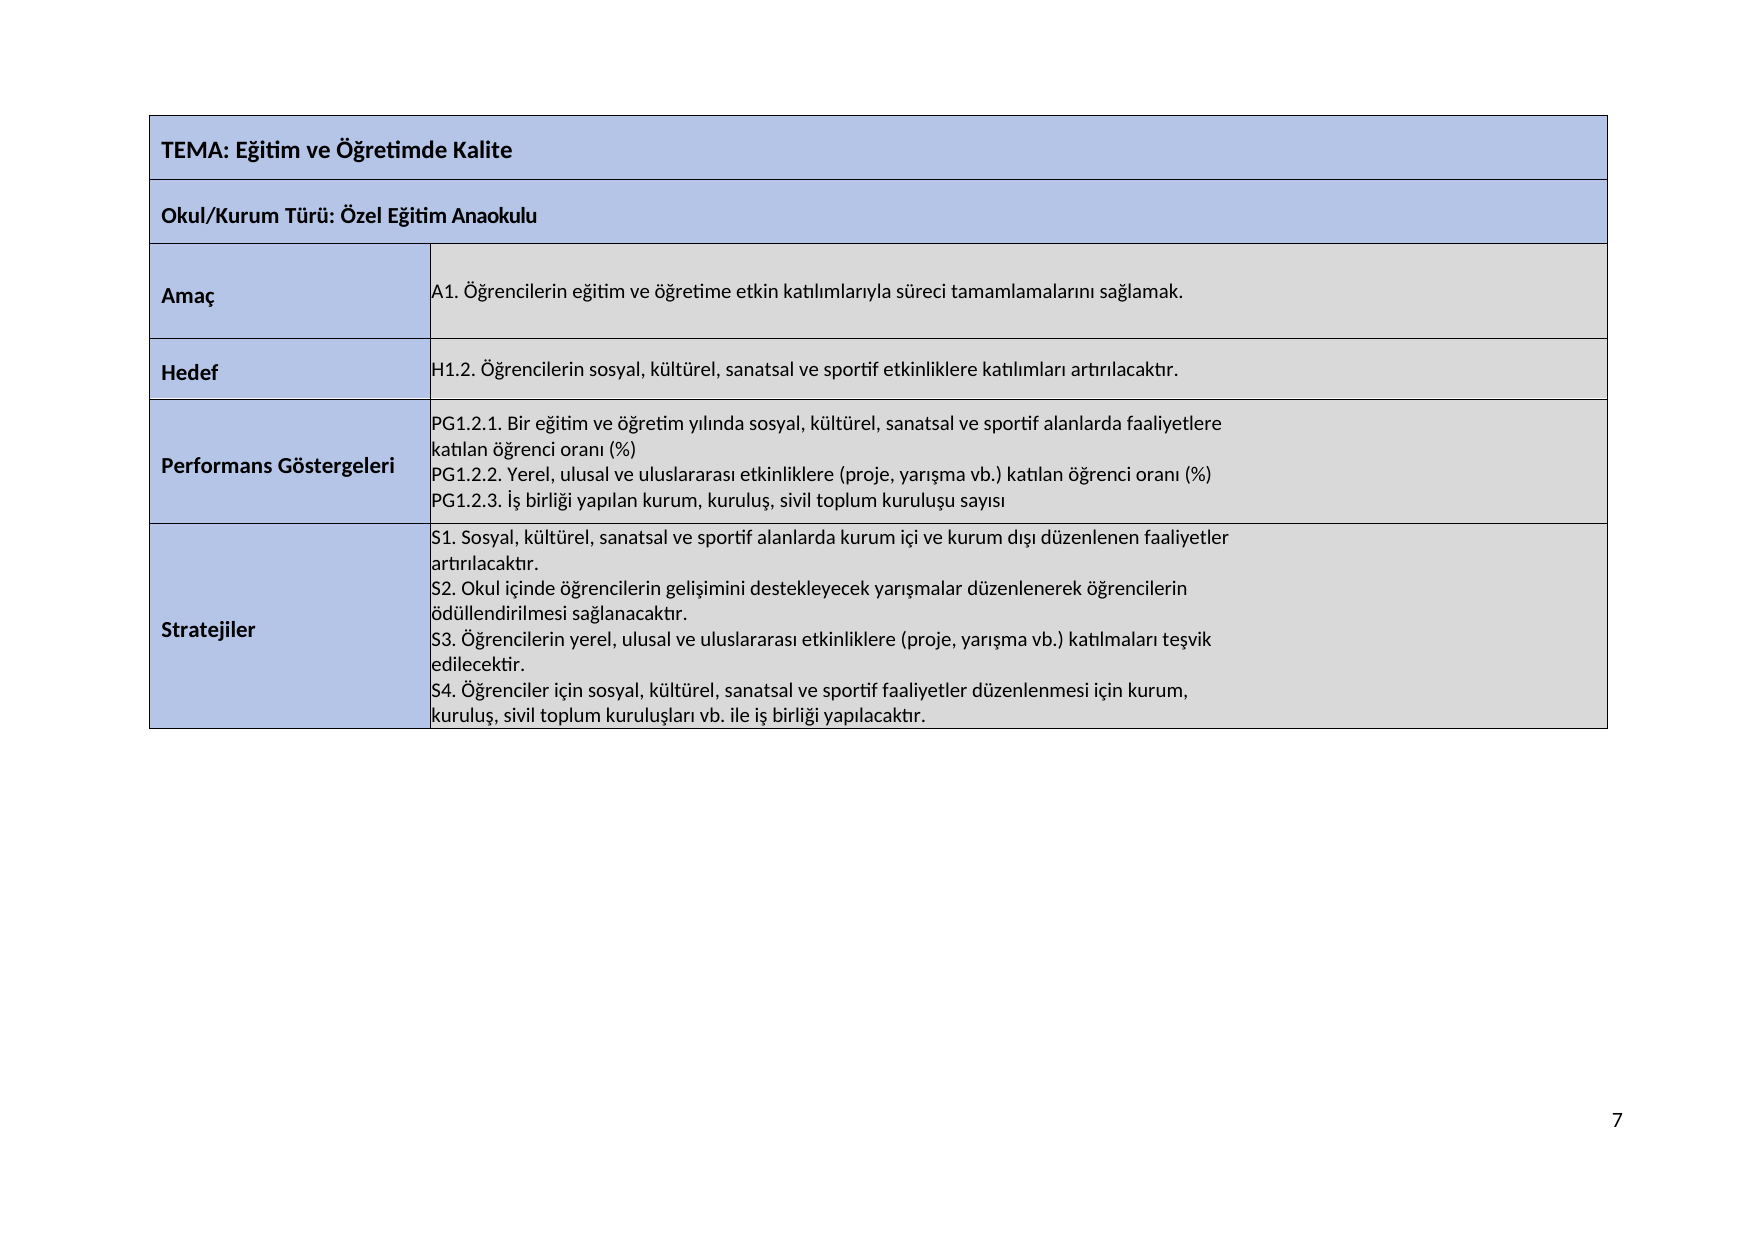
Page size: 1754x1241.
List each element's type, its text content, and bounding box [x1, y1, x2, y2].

table_cell Okul/Kurum Türü: Özel Eğitim Anaokulu [150, 180, 1607, 243]
table_cell PG1.2.1. Bir eğitim ve öğretim yılında sosyal, kültürel, sanatsal ve sportif alanlarda faaliyetlere katılan öğrenci oranı (%) PG1.2.2. Yerel, ulusal ve uluslararası etkinliklere (proje, yarışma vb.) katılan öğrenci oranı (%) PG1.2.3. İş birliği yapılan kurum, kuruluş, sivil toplum kuruluşu sayısı [431, 400, 1607, 523]
table_cell Performans Göstergeleri [150, 400, 430, 523]
table_cell Amaç [150, 244, 430, 338]
table_cell H1.2. Öğrencilerin sosyal, kültürel, sanatsal ve sportif etkinliklere katılımları artırılacaktır. [431, 339, 1607, 398]
table_header TEMA: Eğitim ve Öğretimde Kalite [150, 116, 1607, 179]
table_cell Hedef [150, 339, 430, 398]
table_cell Stratejiler [150, 524, 430, 728]
table_cell S1. Sosyal, kültürel, sanatsal ve sportif alanlarda kurum içi ve kurum dışı düzenlenen faaliyetler artırılacaktır. S2. Okul içinde öğrencilerin gelişimini destekleyecek yarışmalar düzenlenerek öğrencilerin ödüllendirilmesi sağlanacaktır. S3. Öğrencilerin yerel, ulusal ve uluslararası etkinliklere (proje, yarışma vb.) katılmaları teşvik edilecektir. S4. Öğrenciler için sosyal, kültürel, sanatsal ve sportif faaliyetler düzenlenmesi için kurum, kuruluş, sivil toplum kuruluşları vb. ile iş birliği yapılacaktır. [431, 524, 1607, 728]
table_cell A1. Öğrencilerin eğitim ve öğretime etkin katılımlarıyla süreci tamamlamalarını sağlamak. [431, 244, 1607, 338]
